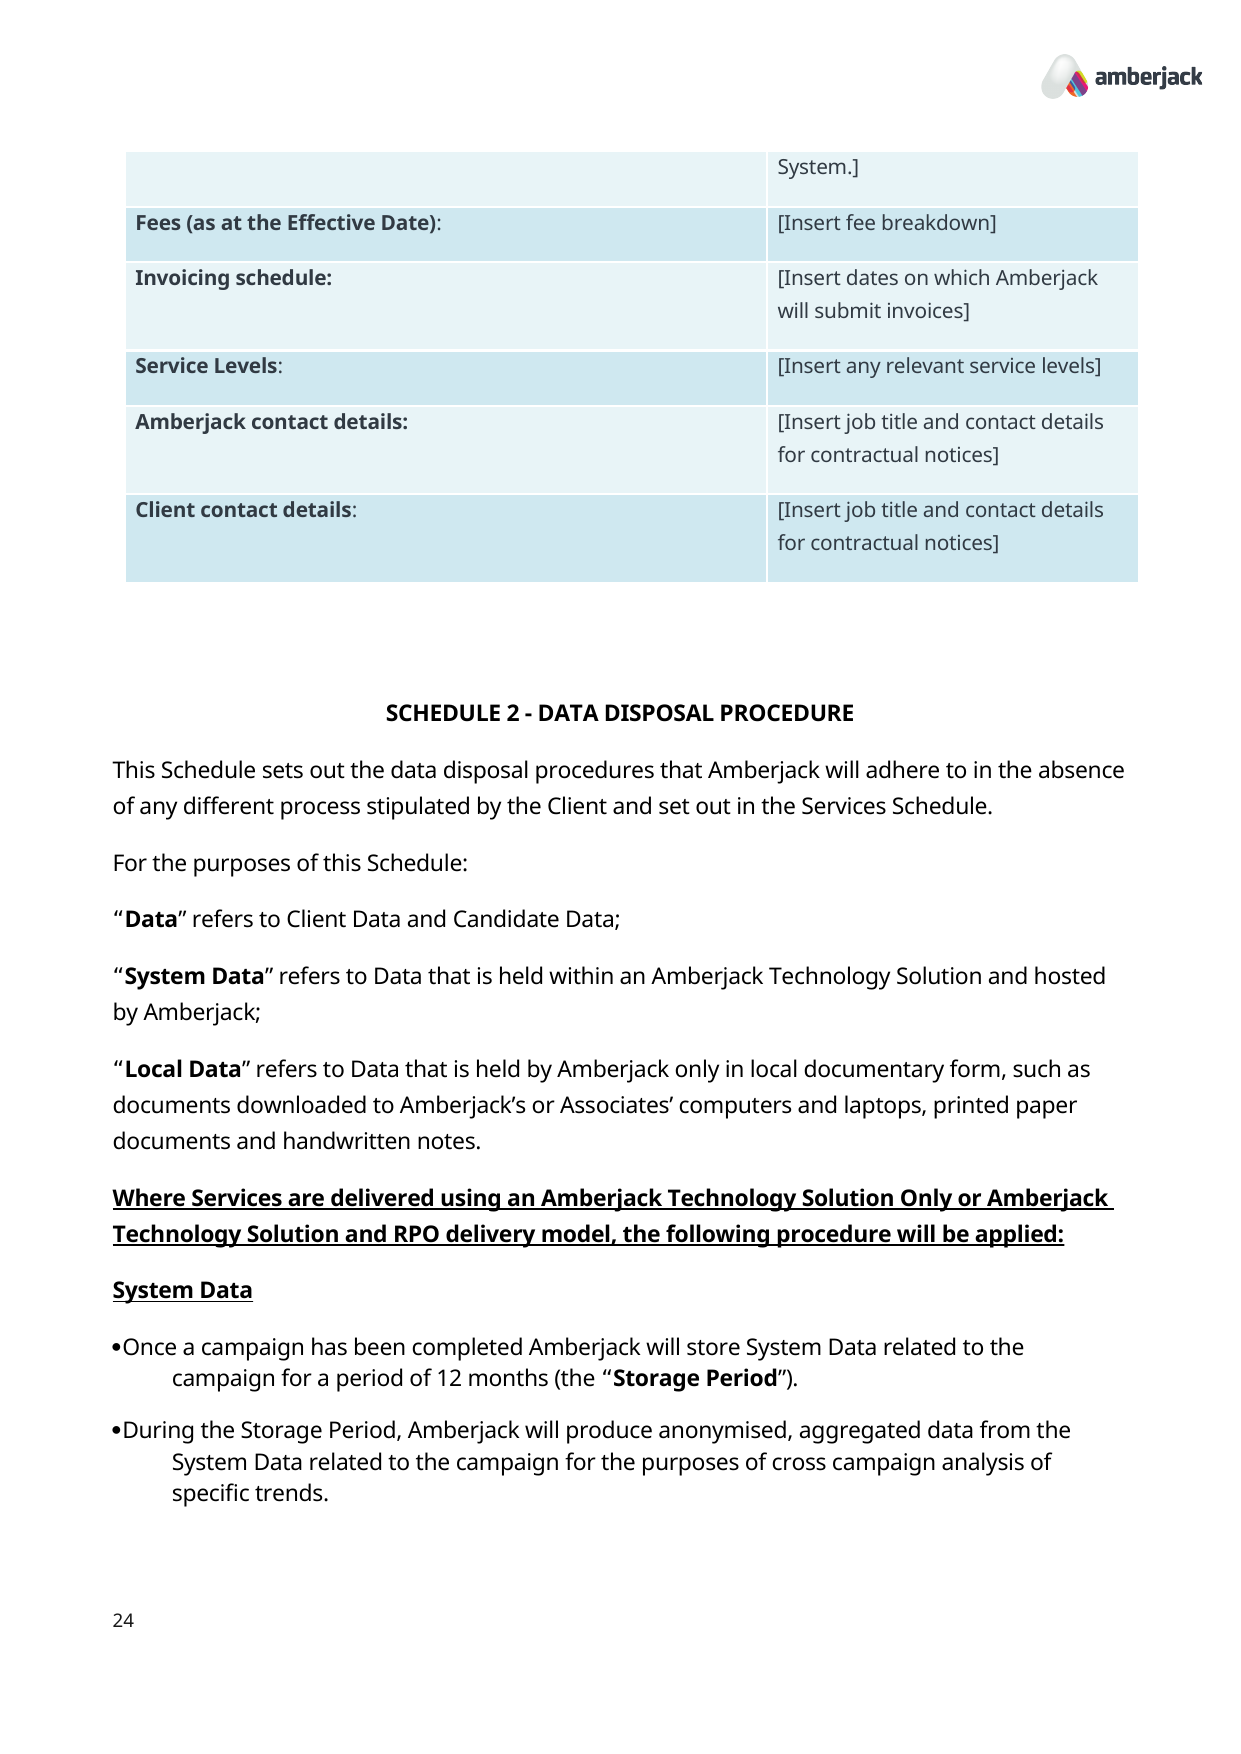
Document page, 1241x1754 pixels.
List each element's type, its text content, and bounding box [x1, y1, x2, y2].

text This Schedule sets out the data disposal procedures that Amberjack will adhere to in the absence of any different process stipulated by the Client and set out in the Services Schedule. [112, 754, 1128, 821]
text “Data” refers to Client Data and Candidate Data; [112, 903, 1128, 935]
table_cell [Insert job title and contact details for contractual notices] [768, 495, 1138, 582]
text Where Services are delivered using an Amberjack Technology Solution Only or Amberjack Technology Solution and RPO delivery model, the following procedure will be applied: [112, 1182, 1128, 1249]
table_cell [768, 152, 1138, 206]
table_cell Fees (as at the Effective Date): [126, 208, 766, 261]
table_cell [Insert fee breakdown] [768, 208, 1138, 261]
table_cell [Insert dates on which Amberjack will submit invoices] [768, 263, 1138, 349]
text For the purposes of this Schedule: [112, 847, 1128, 878]
table_cell Client contact details: [126, 495, 766, 582]
list Once a campaign has been completed Amberjack will store System Data related to the campaign for a period of 12 months (the “Storage Period”). [112, 1331, 1128, 1393]
list During the Storage Period, Amberjack will produce anonymised, aggregated data from the System Data related to the campaign for the purposes of cross campaign analysis of specific trends. [112, 1414, 1128, 1508]
text System Data [112, 1274, 1128, 1306]
table_cell Amberjack contact details: [126, 407, 766, 493]
text “Local Data” refers to Data that is held by Amberjack only in local documentary form, such as documents downloaded to Amberjack’s or Associates’ computers and laptops, printed paper documents and handwritten notes. [112, 1053, 1128, 1156]
text SCHEDULE 2 - DATA DISPOSAL PROCEDURE [112, 697, 1128, 728]
table_cell [Insert job title and contact details for contractual notices] [768, 407, 1138, 493]
text “System Data” refers to Data that is held within an Amberjack Technology Solution and hosted by Amberjack; [112, 960, 1128, 1027]
table_cell [Insert any relevant service levels] [768, 352, 1138, 405]
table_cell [126, 152, 766, 206]
picture [1041, 54, 1203, 99]
table_cell Invoicing schedule: [126, 263, 766, 349]
table_cell Service Levels: [126, 352, 766, 405]
